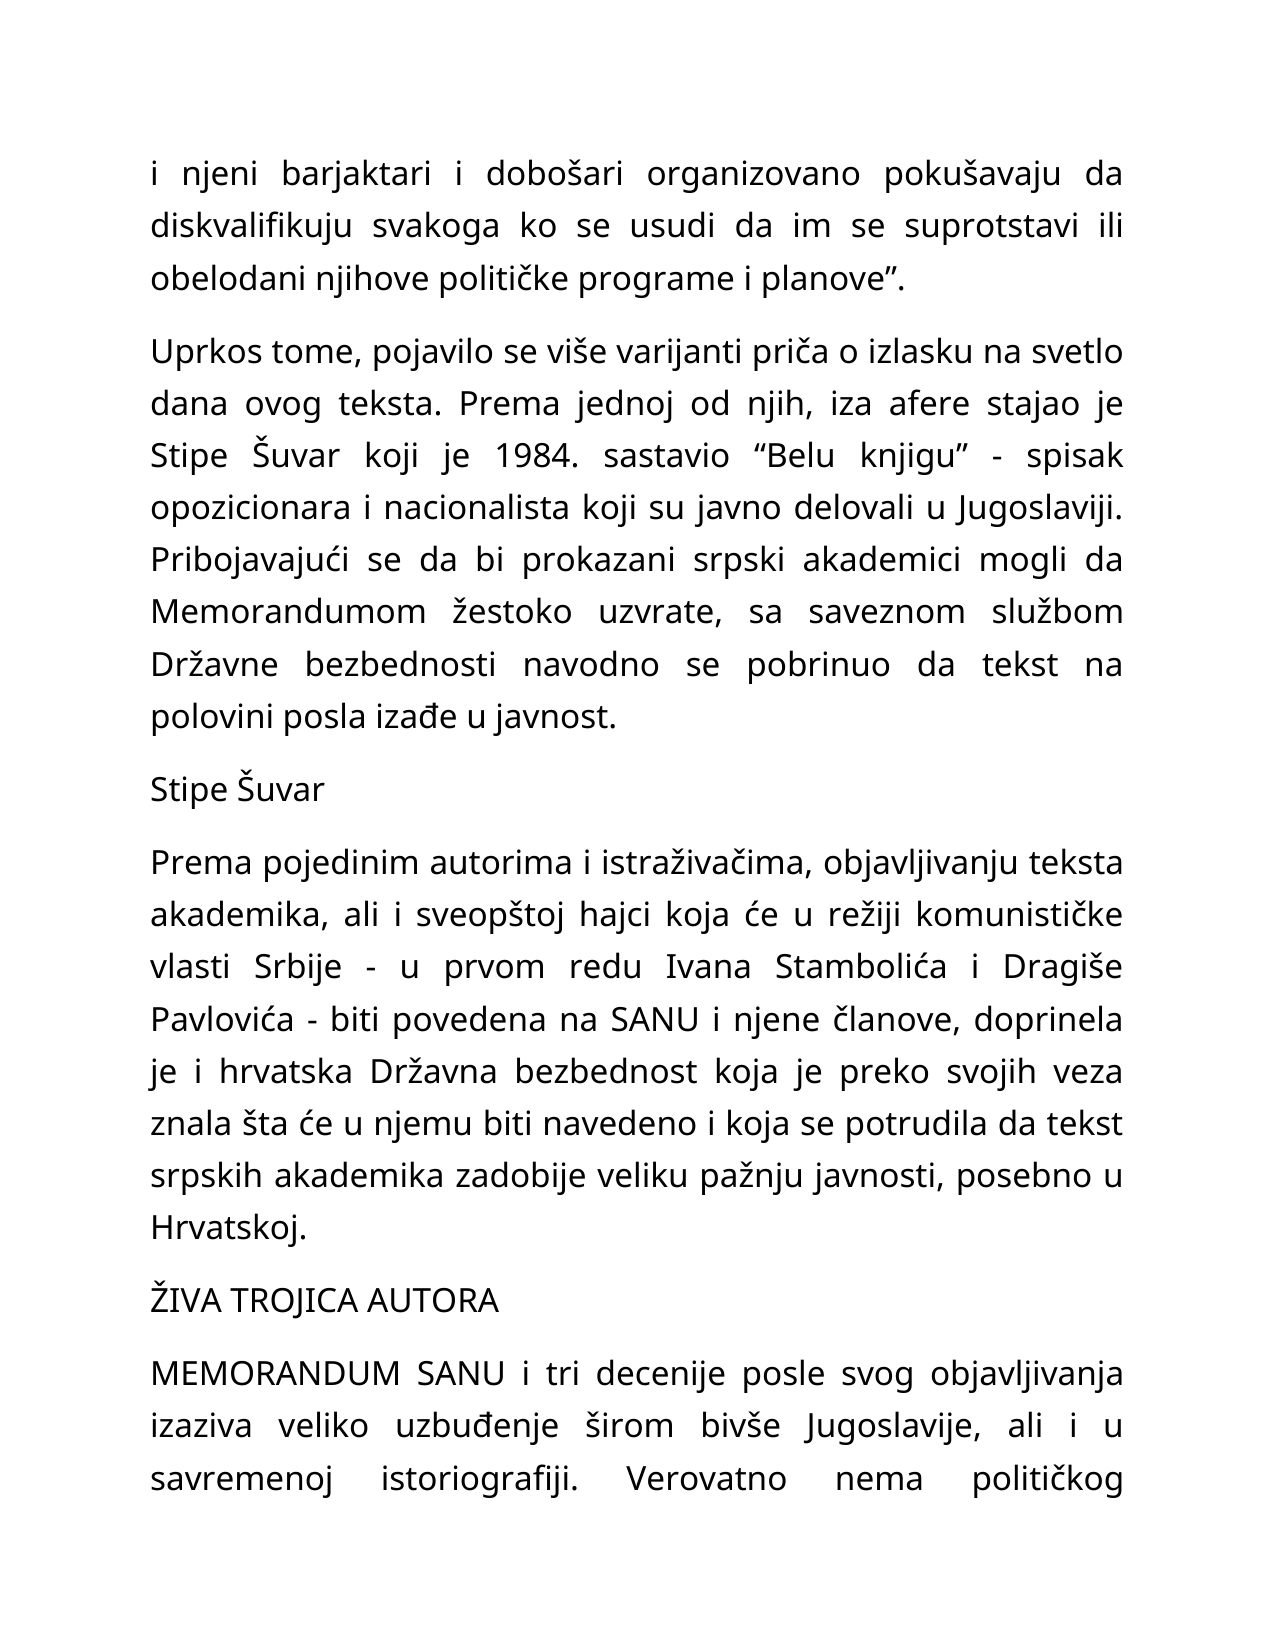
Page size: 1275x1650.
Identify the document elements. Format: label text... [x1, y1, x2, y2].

text Prema pojedinim autorima i istraživačima, objavljivanju teksta akademika, ali i sveopštoj hajci koja će u režiji komunističke vlasti Srbije - u prvom redu Ivana Stambolića i Dragiše Pavlovića - biti povedena na SANU i njene članove, doprinela je i hrvatska Državna bezbednost koja je preko svojih veza znala šta će u njemu biti navedeno i koja se potrudila da tekst srpskih akademika zadobije veliku pažnju javnosti, posebno u Hrvatskoj. [150, 839, 1125, 1249]
text Stipe Šuvar [150, 766, 1125, 811]
text ŽIVA TROJICA AUTORA [150, 1277, 1125, 1322]
text Uprkos tome, pojavilo se više varijanti priča o izlasku na svetlo dana ovog teksta. Prema jednoj od njih, iza afere stajao je Stipe Šuvar koji je 1984. sastavio “Belu knjigu” - spisak opozicionara i nacionalista koji su javno delovali u Jugoslaviji. Pribojavajući se da bi prokazani srpski akademici mogli da Memorandumom žestoko uzvrate, sa saveznom službom Državne bezbednosti navodno se pobrinuo da tekst na polovini posla izađe u javnost. [150, 327, 1125, 738]
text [150, 150, 1125, 300]
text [150, 1350, 1125, 1500]
